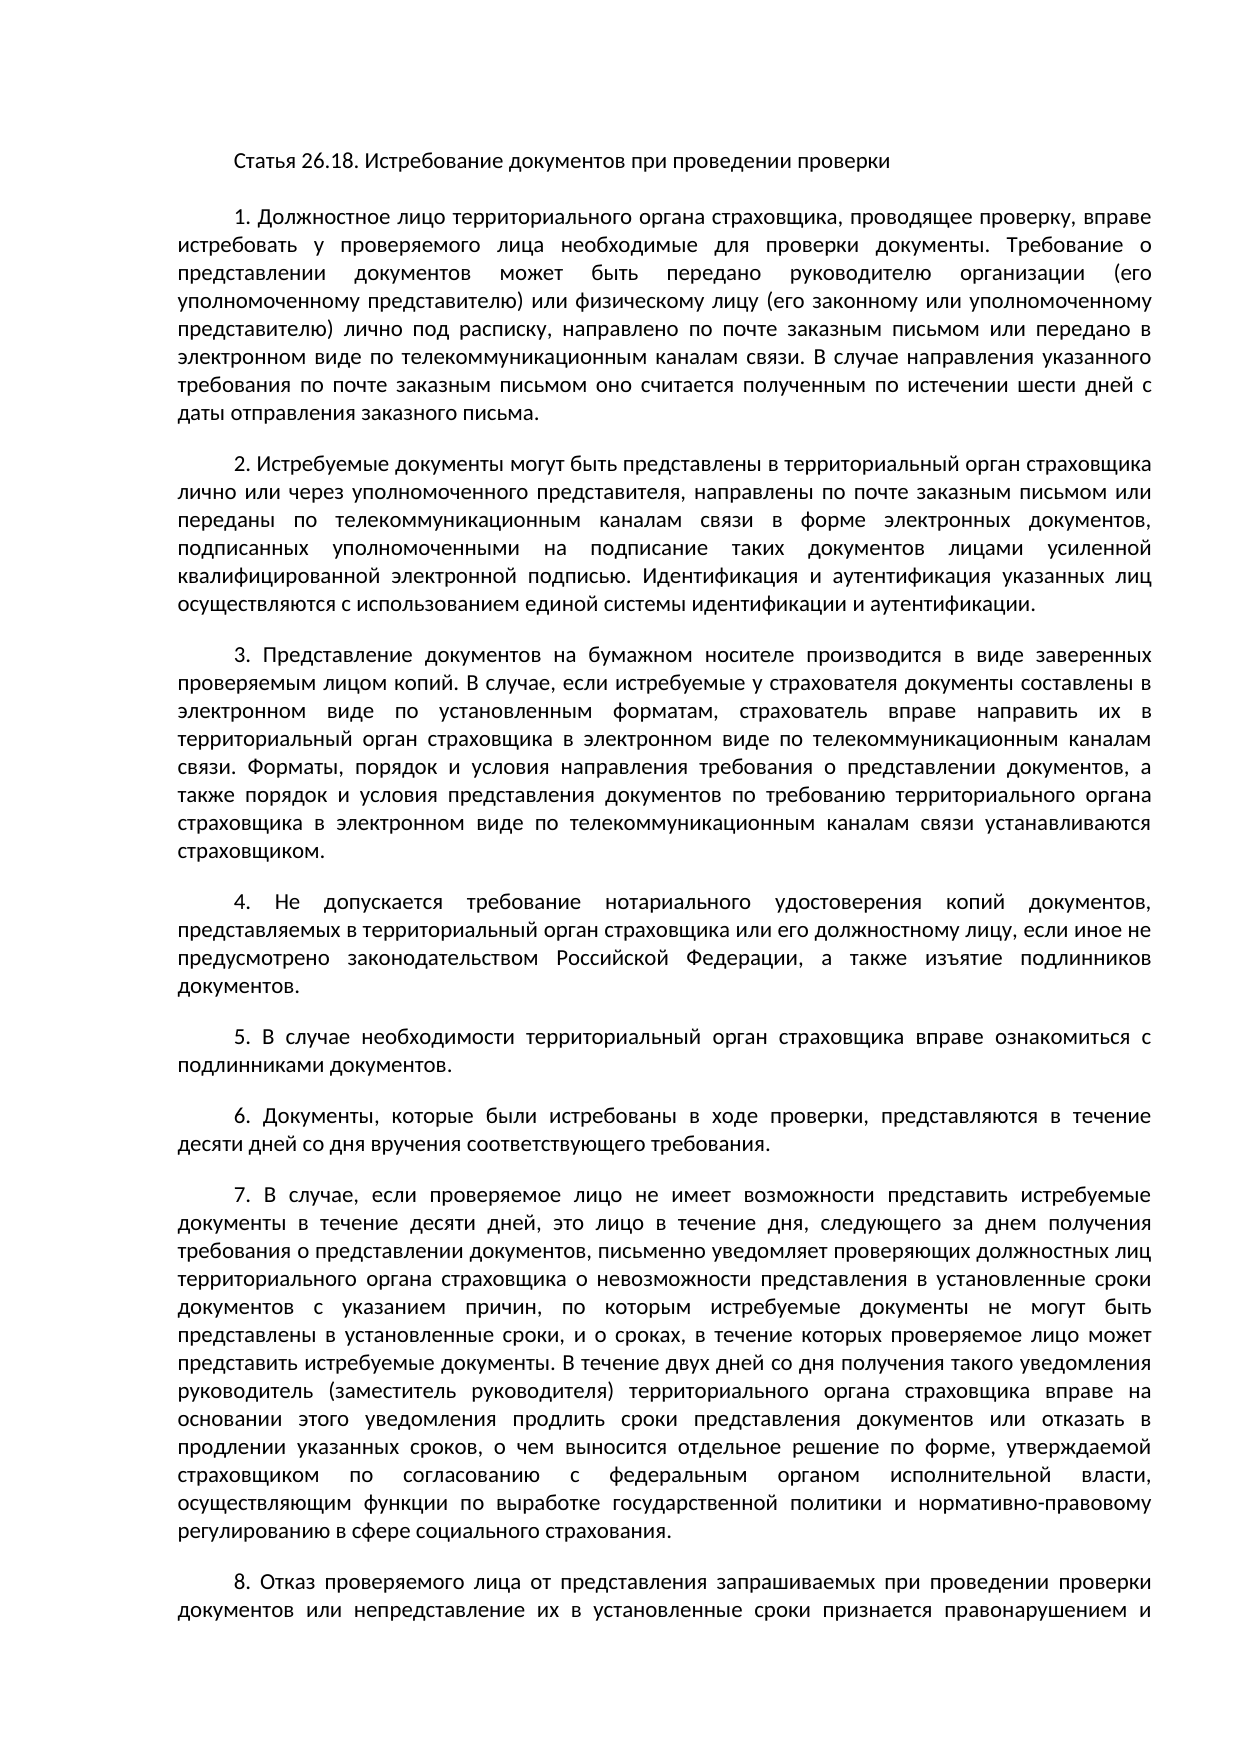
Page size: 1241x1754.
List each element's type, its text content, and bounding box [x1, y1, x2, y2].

text 7. В случае, если проверяемое лицо не имеет возможности представить истребуемые документы в течение десяти дней, это лицо в течение дня, следующего за днем получения требования о представлении документов, письменно уведомляет проверяющих должностных лиц территориального органа страховщика о невозможности представления в установленные сроки документов с указанием причин, по которым истребуемые документы не могут быть представлены в установленные сроки, и о сроках, в течение которых проверяемое лицо может представить истребуемые документы. В течение двух дней со дня получения такого уведомления руководитель (заместитель руководителя) территориального органа страховщика вправе на основании этого уведомления продлить сроки представления документов или отказать в продлении указанных сроков, о чем выносится отдельное решение по форме, утверждаемой страховщиком по согласованию с федеральным органом исполнительной власти, осуществляющим функции по выработке государственной политики и нормативно-правовому регулированию в сфере социального страхования. [177, 1180, 1152, 1544]
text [177, 1567, 1152, 1623]
text 6. Документы, которые были истребованы в ходе проверки, представляются в течение десяти дней со дня вручения соответствующего требования. [177, 1101, 1152, 1157]
text 3. Представление документов на бумажном носителе производится в виде заверенных проверяемым лицом копий. В случае, если истребуемые у страхователя документы составлены в электронном виде по установленным форматам, страхователь вправе направить их в территориальный орган страховщика в электронном виде по телекоммуникационным каналам связи. Форматы, порядок и условия направления требования о представлении документов, а также порядок и условия представления документов по требованию территориального органа страховщика в электронном виде по телекоммуникационным каналам связи устанавливаются страховщиком. [177, 640, 1152, 864]
text 5. В случае необходимости территориальный орган страховщика вправе ознакомиться с подлинниками документов. [177, 1022, 1152, 1078]
text 2. Истребуемые документы могут быть представлены в территориальный орган страховщика лично или через уполномоченного представителя, направлены по почте заказным письмом или переданы по телекоммуникационным каналам связи в форме электронных документов, подписанных уполномоченными на подписание таких документов лицами усиленной квалифицированной электронной подписью. Идентификация и аутентификация указанных лиц осуществляются с использованием единой системы идентификации и аутентификации. [177, 449, 1152, 617]
text 4. Не допускается требование нотариального удостоверения копий документов, представляемых в территориальный орган страховщика или его должностному лицу, если иное не предусмотрено законодательством Российской Федерации, а также изъятие подлинников документов. [177, 887, 1152, 999]
text Статья 26.18. Истребование документов при проведении проверки [177, 146, 1152, 174]
text 1. Должностное лицо территориального органа страховщика, проводящее проверку, вправе истребовать у проверяемого лица необходимые для проверки документы. Требование о представлении документов может быть передано руководителю организации (его уполномоченному представителю) или физическому лицу (его законному или уполномоченному представителю) лично под расписку, направлено по почте заказным письмом или передано в электронном виде по телекоммуникационным каналам связи. В случае направления указанного требования по почте заказным письмом оно считается полученным по истечении шести дней с даты отправления заказного письма. [177, 202, 1152, 426]
